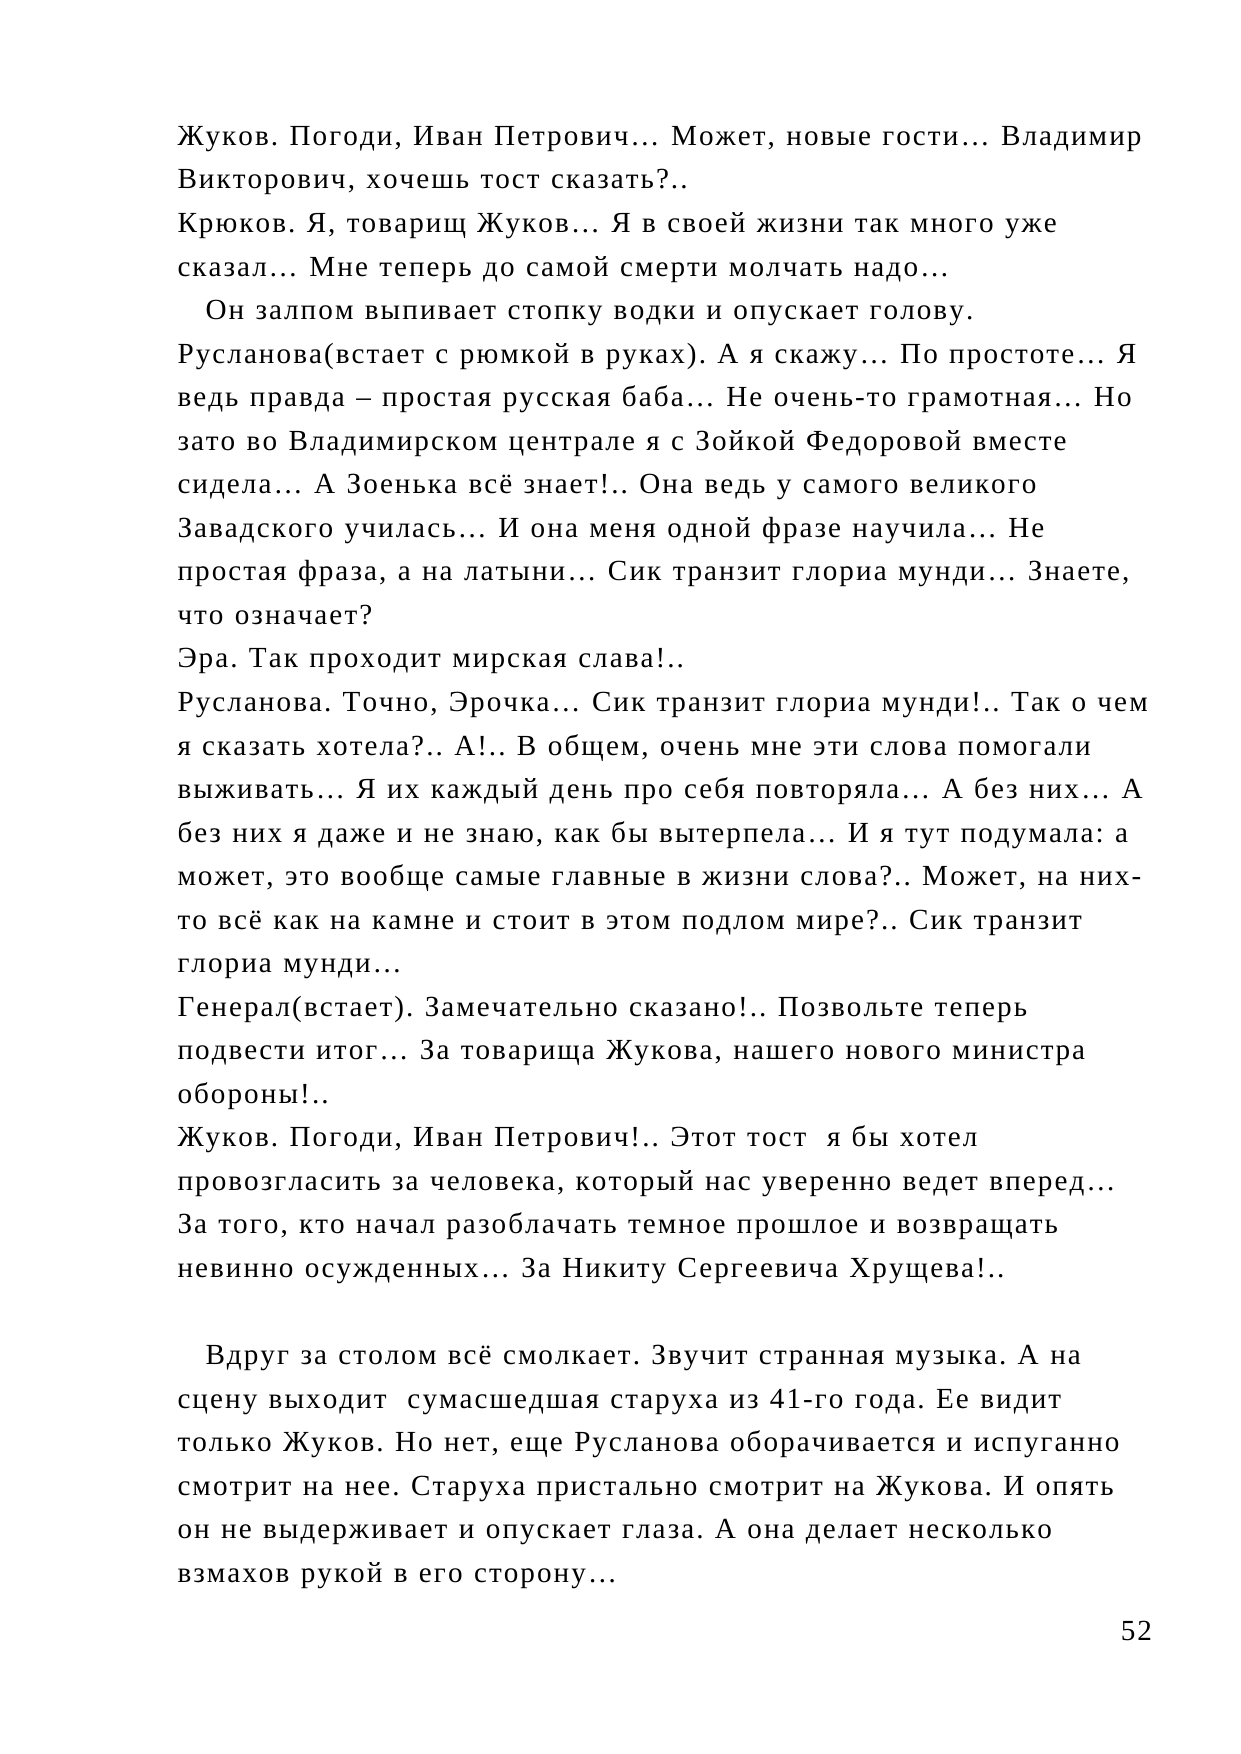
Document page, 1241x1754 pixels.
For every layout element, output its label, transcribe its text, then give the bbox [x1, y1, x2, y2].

text Он залпом выпивает стопку водки и опускает голову. [177, 292, 1152, 326]
text Жуков. Погоди, Иван Петрович!.. Этот тост я бы хотел провозгласить за человека, который нас уверенно ведет вперед… За того, кто начал разоблачать темное прошлое и возвращать невинно осужденных… За Никиту Сергеевича Хрущева!.. [177, 1119, 1152, 1284]
text Русланова. Точно, Эрочка… Сик транзит глориа мунди!.. Так о чем я сказать хотела?.. А!.. В общем, очень мне эти слова помогали выживать… Я их каждый день про себя повторяла… А без них… А без них я даже и не знаю, как бы вытерпела… И я тут подумала: а может, это вообще самые главные в жизни слова?.. Может, на них-то всё как на камне и стоит в этом подлом мире?.. Сик транзит глориа мунди… [177, 684, 1152, 979]
text Генерал(встает). Замечательно сказано!.. Позвольте теперь подвести итог… За товарища Жукова, нашего нового министра обороны!.. [177, 989, 1152, 1109]
text Крюков. Я, товарищ Жуков… Я в своей жизни так много уже сказал… Мне теперь до самой смерти молчать надо… [177, 205, 1152, 282]
text Эра. Так проходит мирская слава!.. [177, 641, 1152, 674]
text Вдруг за столом всё смолкает. Звучит странная музыка. А на сцену выходит сумасшедшая старуха из 41-го года. Ее видит только Жуков. Но нет, еще Русланова оборачивается и испуганно смотрит на нее. Старуха пристально смотрит на Жукова. И опять он не выдерживает и опускает глаза. А она делает несколько взмахов рукой в его сторону… [177, 1337, 1152, 1588]
text Жуков. Погоди, Иван Петрович… Может, новые гости… Владимир Викторович, хочешь тост сказать?.. [177, 118, 1152, 195]
text Русланова(встает с рюмкой в руках). А я скажу… По простоте… Я ведь правда – простая русская баба… Не очень-то грамотная… Но зато во Владимирском централе я с Зойкой Федоровой вместе сидела… А Зоенька всё знает!.. Она ведь у самого великого Завадского училась… И она меня одной фразе научила… Не простая фраза, а на латыни… Сик транзит глориа мунди… Знаете, что означает? [177, 336, 1152, 631]
